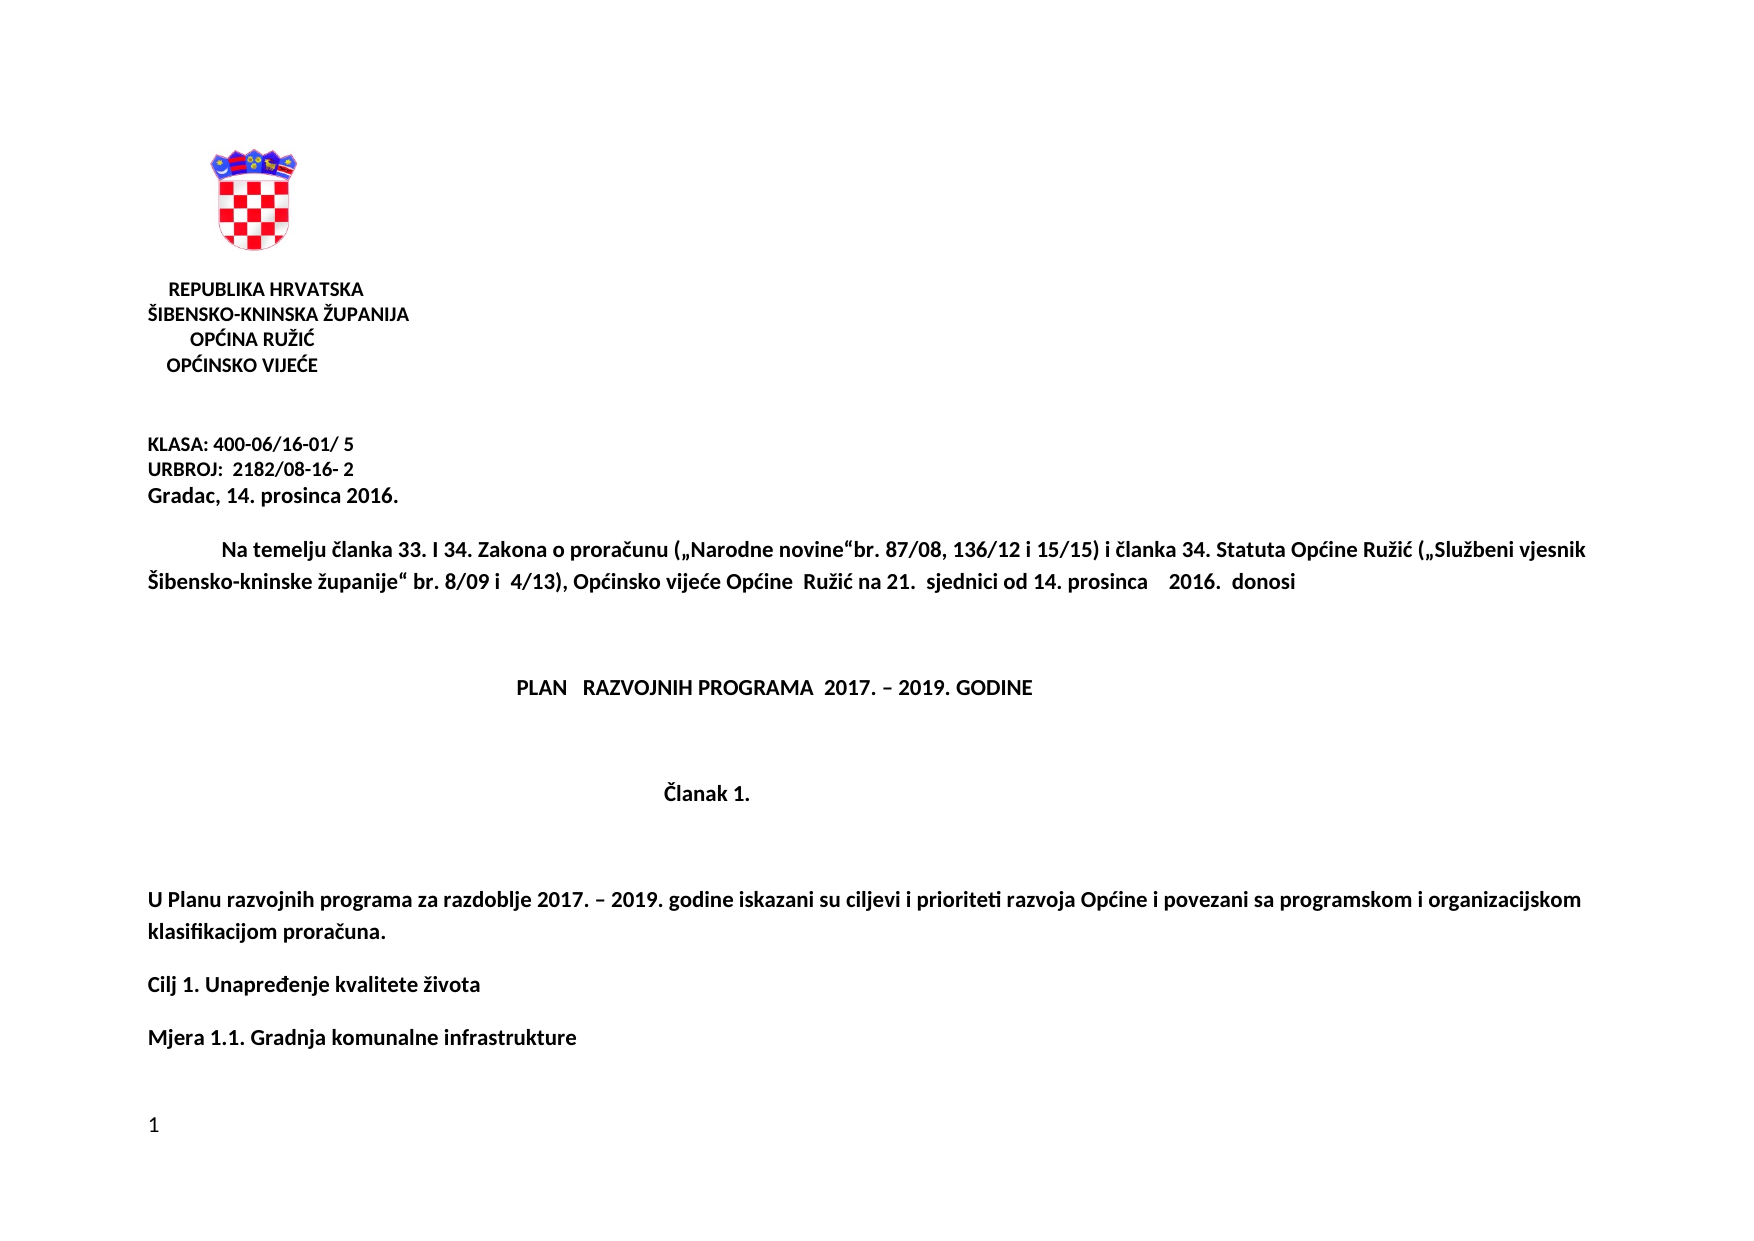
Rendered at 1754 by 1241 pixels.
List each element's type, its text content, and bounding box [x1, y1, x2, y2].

text Cilj 1. Unapređenje kvalitete života [148, 970, 1606, 998]
text Gradac, 14. prosinca 2016. [148, 482, 1606, 510]
text U Planu razvojnih programa za razdoblje 2017. – 2019. godine iskazani su ciljevi i prioriteti razvoja Općine i povezani sa programskom i organizacijskom klasifikacijom proračuna. [148, 885, 1606, 945]
text ŠIBENSKO-KNINSKA ŽUPANIJA [148, 301, 1606, 327]
text Na temelju članka 33. I 34. Zakona o proračunu („Narodne novine“br. 87/08, 136/12 i 15/15) i članka 34. Statuta Općine Ružić („Službeni vjesnik Šibensko-kninske županije“ br. 8/09 i 4/13), Općinsko vijeće Općine Ružić na 21. sjednici od 14. prosinca 2016. donosi [148, 535, 1606, 595]
text URBROJ: 2182/08-16- 2 [148, 456, 1606, 482]
text OPĆINA RUŽIĆ [148, 327, 1606, 352]
text Mjera 1.1. Gradnja komunalne infrastrukture [148, 1023, 1606, 1051]
text PLAN RAZVOJNIH PROGRAMA 2017. – 2019. GODINE [148, 673, 1606, 701]
text OPĆINSKO VIJEĆE [148, 352, 1606, 377]
text KLASA: 400-06/16-01/ 5 [148, 431, 1606, 456]
picture [209, 147, 298, 251]
text REPUBLIKA HRVATSKA [148, 276, 1606, 301]
text Članak 1. [148, 779, 1606, 807]
